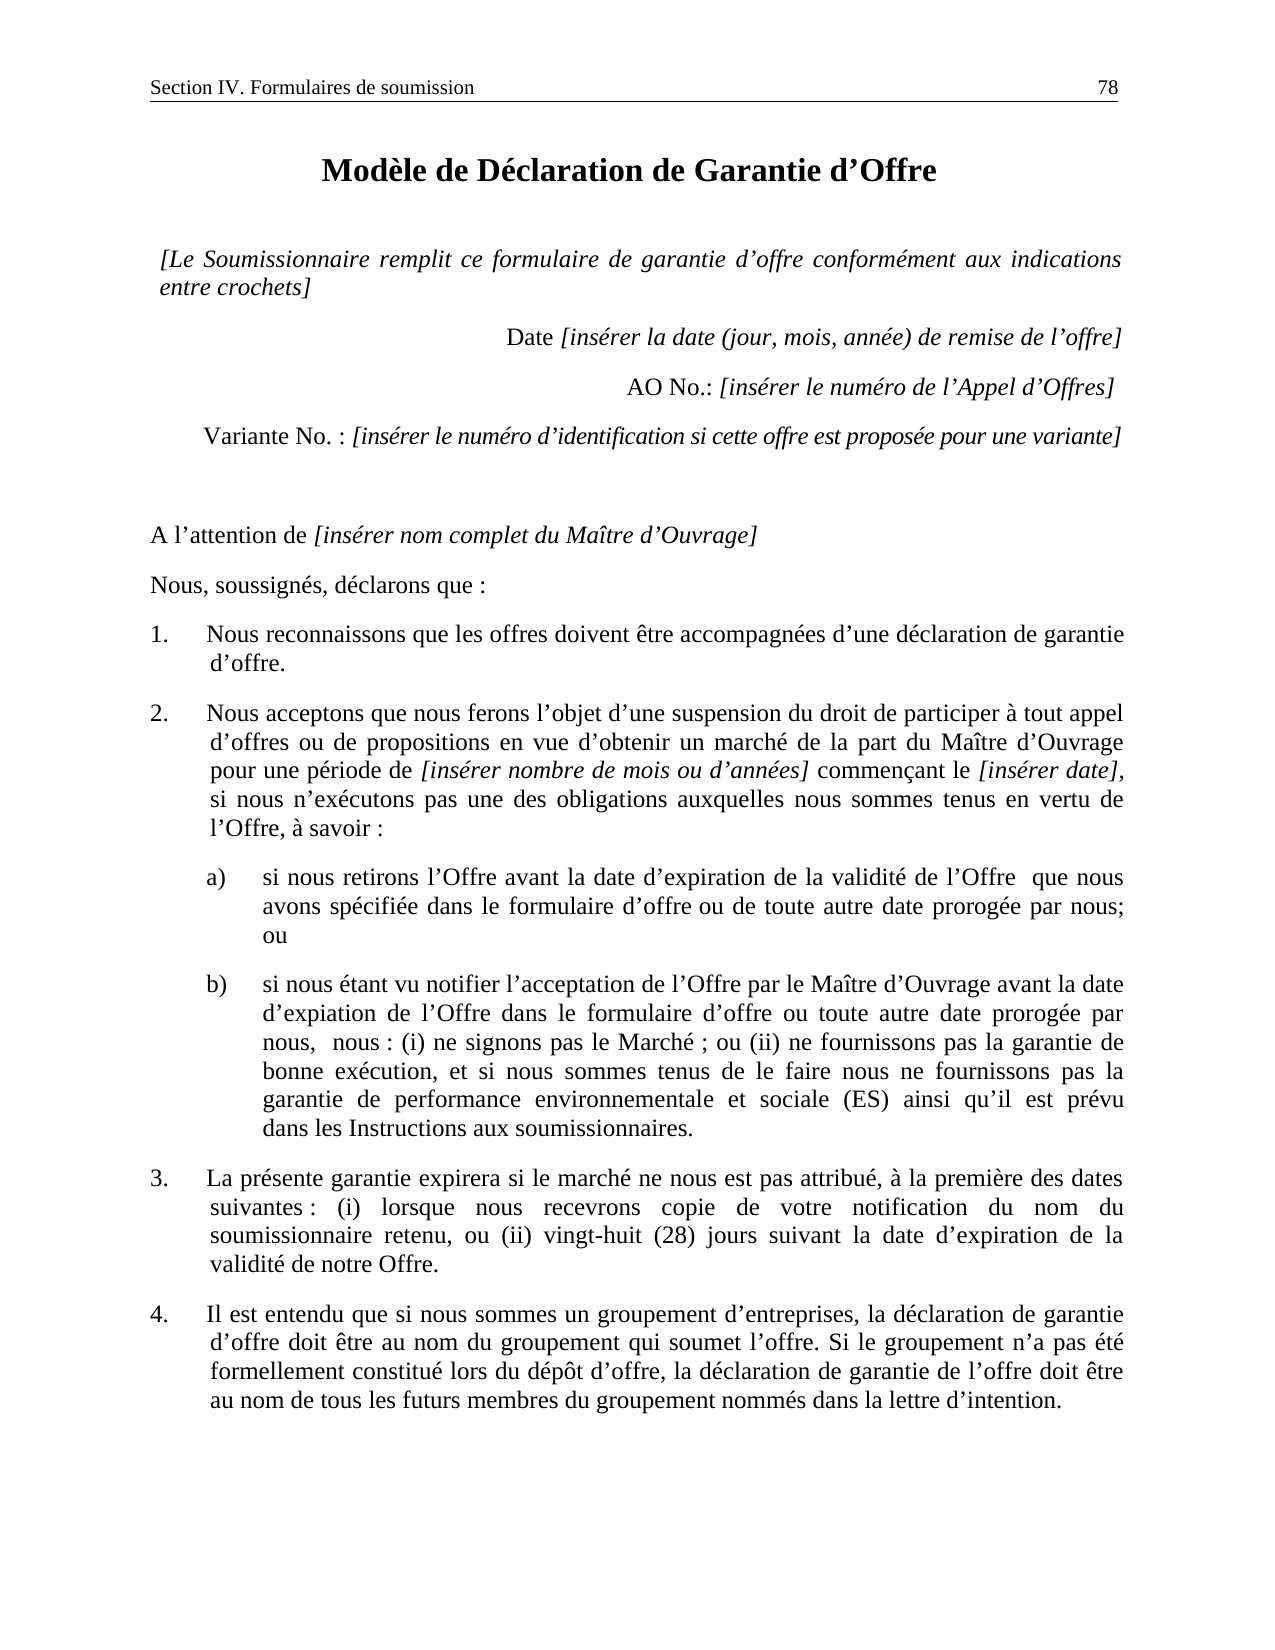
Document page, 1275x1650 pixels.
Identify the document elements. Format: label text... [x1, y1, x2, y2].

text 1. Nous reconnaissons que les offres doivent être accompagnées d’une déclaration de garantie d’offre. [150, 619, 1125, 677]
text 4. Il est entendu que si nous sommes un groupement d’entreprises, la déclaration de garantie d’offre doit être au nom du groupement qui soumet l’offre. Si le groupement n’a pas été formellement constitué lors du dépôt d’offre, la déclaration de garantie de l’offre doit être au nom de tous les futurs membres du groupement nommés dans la lettre d’intention. [150, 1299, 1125, 1414]
text Date [insérer la date (jour, mois, année) de remise de l’offre] [150, 322, 1125, 351]
text a) si nous retirons l’Offre avant la date d’expiration de la validité de l’Offre que nous avons spécifiée dans le formulaire d’offre ou de toute autre date prorogée par nous; ou [206, 862, 1125, 949]
text Nous, soussignés, déclarons que : [150, 570, 1125, 599]
table_header Modèle de Déclaration de Garantie d’Offre [150, 150, 1108, 244]
text AO No.: [insérer le numéro de l’Appel d’Offres] [150, 372, 1117, 400]
text [Le Soumissionnaire remplit ce formulaire de garantie d’offre conformément aux indications entre crochets] [159, 244, 1125, 301]
text 3. La présente garantie expirera si le marché ne nous est pas attribué, à la première des dates suivantes : (i) lorsque nous recevrons copie de votre notification du nom du soumissionnaire retenu, ou (ii) vingt-huit (28) jours suivant la date d’expiration de la validité de notre Offre. [150, 1163, 1125, 1278]
text Variante No. : [insérer le numéro d’identification si cette offre est proposée pour une variante] [150, 421, 1125, 450]
text 2. Nous acceptons que nous ferons l’objet d’une suspension du droit de participer à tout appel d’offres ou de propositions en vue d’obtenir un marché de la part du Maître d’Ouvrage pour une période de [insérer nombre de mois ou d’années] commençant le [insérer date], si nous n’exécutons pas une des obligations auxquelles nous sommes tenus en vertu de l’Offre, à savoir : [150, 698, 1125, 842]
text A l’attention de [insérer nom complet du Maître d’Ouvrage] [150, 520, 1125, 549]
text b) si nous étant vu notifier l’acceptation de l’Offre par le Maître d’Ouvrage avant la date d’expiation de l’Offre dans le formulaire d’offre ou toute autre date prorogée par nous, nous : (i) ne signons pas le Marché ; ou (ii) ne fournissons pas la garantie de bonne exécution, et si nous sommes tenus de le faire nous ne fournissons pas la garantie de performance environnementale et sociale (ES) ainsi qu’il est prévu dans les Instructions aux soumissionnaires. [206, 969, 1125, 1142]
